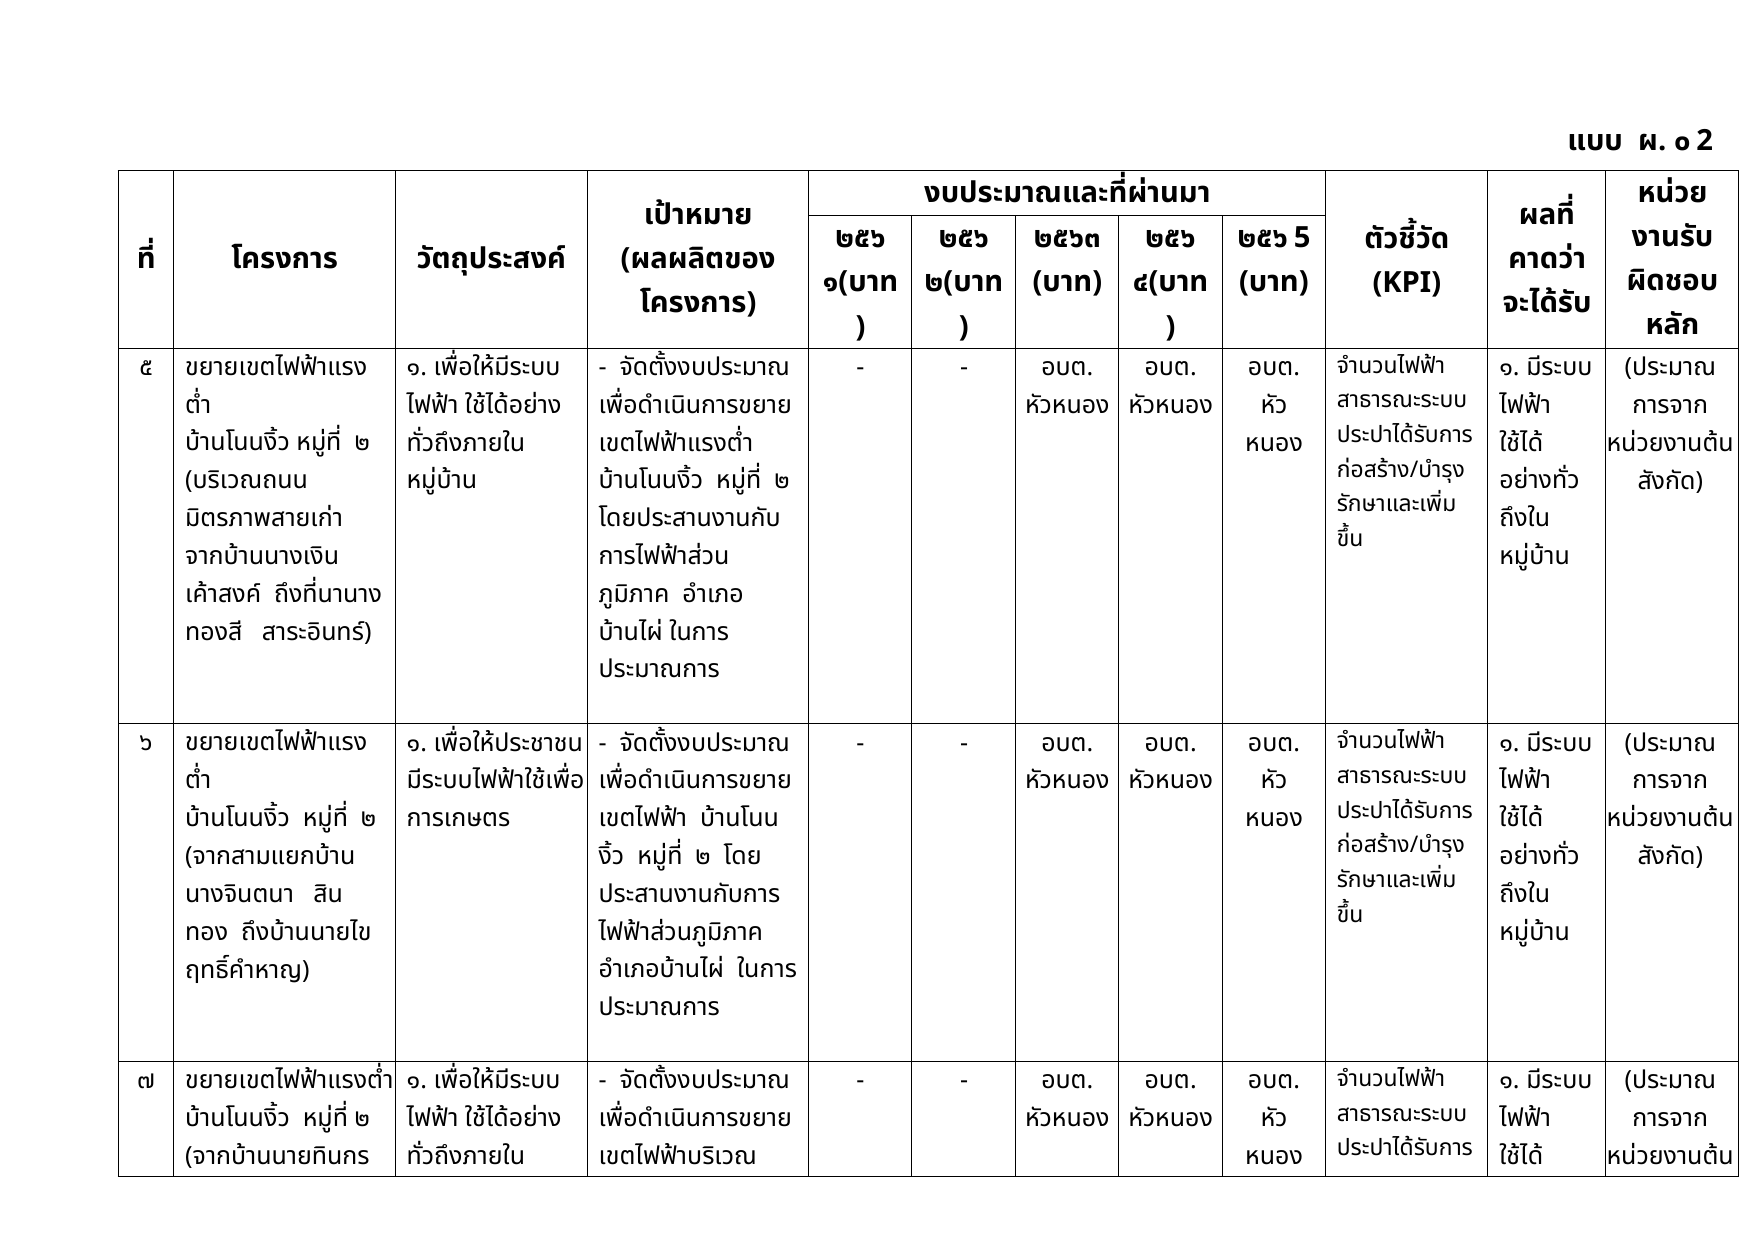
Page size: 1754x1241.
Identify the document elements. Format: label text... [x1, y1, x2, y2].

table_cell ๒๕๖๒(บาท) [912, 216, 1015, 348]
table_cell - [912, 349, 1015, 723]
table_cell จำนวนไฟฟ้าสาธารณะระบบประปาได้รับการก่อสร้าง/บำรุงรักษาและเพิ่มขึ้น [1326, 724, 1487, 1061]
table_cell อบต. หัวหนอง [1119, 724, 1222, 1061]
table_header ผลที่คาดว่า จะได้รับ [1488, 171, 1605, 348]
table_cell ๕ [119, 349, 173, 723]
table_cell - จัดตั้งงบประมาณเพื่อดำเนินการขยายเขตไฟฟ้า บ้านโนนงิ้ว หมู่ที่ ๒ โดยประสานงานกับการไฟฟ้าส่วนภูมิภาค อำเภอบ้านไผ่ ในการประมาณการ [588, 724, 808, 1061]
table_cell - จัดตั้งงบประมาณเพื่อดำเนินการขยายเขตไฟฟ้าแรงต่ำ บ้านโนนงิ้ว หมู่ที่ ๒ โดยประสานงานกับการไฟฟ้าส่วนภูมิภาค อำเภอบ้านไผ่ ในการประมาณการ [588, 349, 808, 723]
table_cell อบต. หัวหนอง [1016, 349, 1118, 723]
table_cell - [912, 724, 1015, 1061]
table_cell อบต. หัวหนอง [1119, 1062, 1222, 1176]
table_cell - [809, 349, 911, 723]
table_header วัตถุประสงค์ [396, 171, 587, 348]
table_cell ขยายเขตไฟฟ้าแรงต่ำ บ้านโนนงิ้ว หมู่ที่ ๒ (บริเวณถนนมิตรภาพสายเก่า จากบ้านนางเงิน เค้าสงค์ ถึงที่นานางทองสี สาระอินทร์) [174, 349, 395, 723]
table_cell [396, 1062, 587, 1176]
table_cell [1326, 1062, 1487, 1176]
table_cell ๑. เพื่อให้มีระบบไฟฟ้า ใช้ได้อย่างทั่วถึงภายในหมู่บ้าน [396, 349, 587, 723]
table_cell จำนวนไฟฟ้าสาธารณะระบบประปาได้รับการก่อสร้าง/บำรุงรักษาและเพิ่มขึ้น [1326, 349, 1487, 723]
table_header หน่วยงานรับผิดชอบหลัก [1606, 171, 1738, 348]
table_cell ๑. เพื่อให้ประชาชนมีระบบไฟฟ้าใช้เพื่อการเกษตร [396, 724, 587, 1061]
table_header โครงการ [174, 171, 395, 348]
table_cell (ประมาณการจากหน่วยงานต้นสังกัด) [1606, 724, 1738, 1061]
table_cell (ประมาณการจากหน่วยงานต้นสังกัด) [1606, 349, 1738, 723]
table_cell ๗ [119, 1062, 173, 1176]
table_cell - [912, 1062, 1015, 1176]
table_cell ๑. มีระบบไฟฟ้าใช้ได้อย่างทั่วถึงในหมู่บ้าน [1488, 349, 1605, 723]
table_cell อบต. หัวหนอง [1223, 724, 1325, 1061]
table_cell อบต. หัวหนอง [1223, 349, 1325, 723]
table_cell ๒๕๖๓ (บาท) [1016, 216, 1118, 348]
text แบบ ผ. ๐2 [118, 119, 1713, 164]
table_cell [588, 1062, 808, 1176]
table_cell ๒๕๖๔(บาท) [1119, 216, 1222, 348]
table_cell ๒๕๖๑(บาท) [809, 216, 911, 348]
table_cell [174, 1062, 395, 1176]
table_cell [1606, 1062, 1738, 1176]
table_cell ๑. มีระบบไฟฟ้าใช้ได้อย่างทั่วถึงในหมู่บ้าน [1488, 724, 1605, 1061]
table_cell อบต. หัวหนอง [1119, 349, 1222, 723]
table_cell ๒๕๖5 (บาท) [1223, 216, 1325, 348]
table_cell อบต. หัวหนอง [1223, 1062, 1325, 1176]
table_header เป้าหมาย (ผลผลิตของโครงการ) [588, 171, 808, 348]
table_cell ขยายเขตไฟฟ้าแรงต่ำ บ้านโนนงิ้ว หมู่ที่ ๒ (จากสามแยกบ้านนางจินตนา สินทอง ถึงบ้านนายไข ฤทธิ์คำหาญ) [174, 724, 395, 1061]
table_cell อบต. หัวหนอง [1016, 1062, 1118, 1176]
table_cell - [809, 724, 911, 1061]
table_header ที่ [119, 171, 173, 348]
table_header ตัวชี้วัด (KPI) [1326, 171, 1487, 348]
table_cell ๖ [119, 724, 173, 1061]
table_header งบประมาณและที่ผ่านมา [809, 171, 1325, 215]
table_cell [1488, 1062, 1605, 1176]
table_cell อบต. หัวหนอง [1016, 724, 1118, 1061]
table_cell - [809, 1062, 911, 1176]
